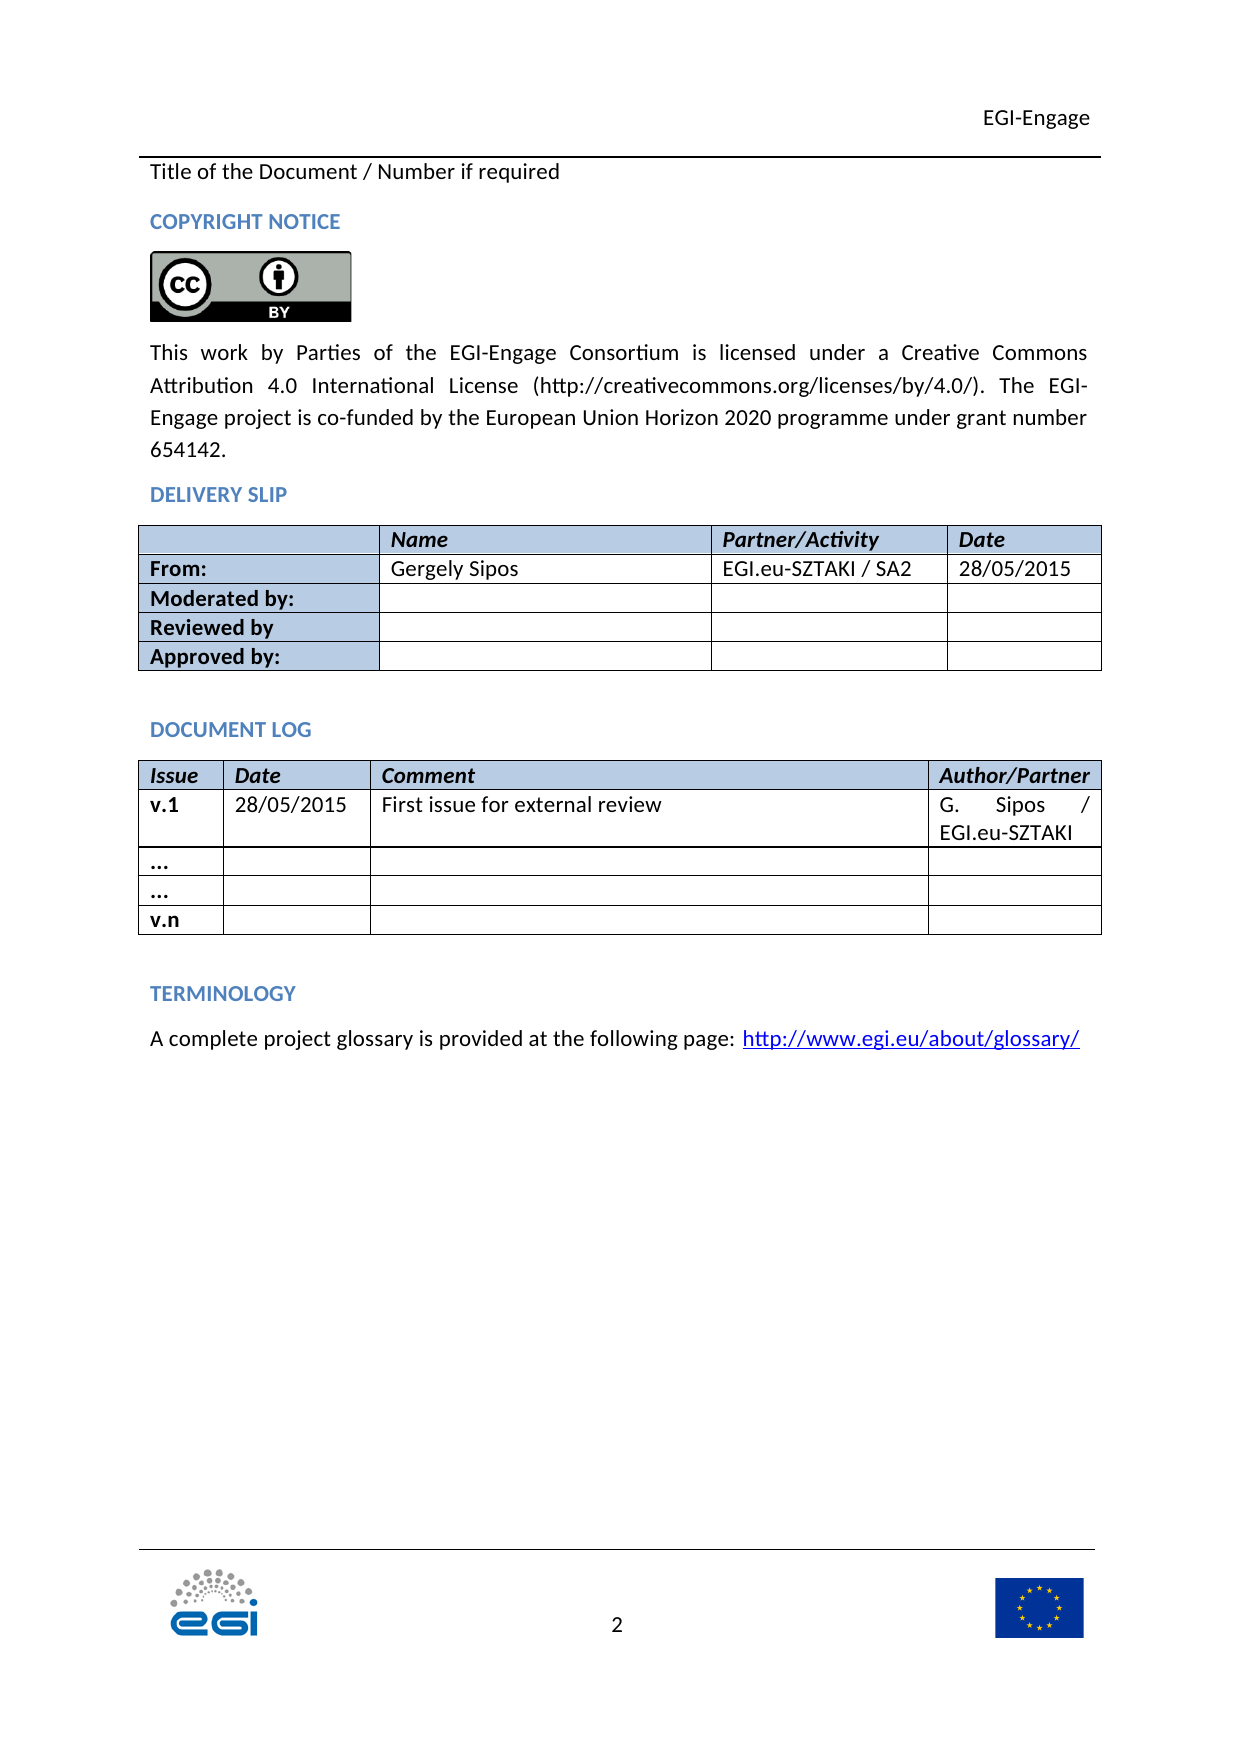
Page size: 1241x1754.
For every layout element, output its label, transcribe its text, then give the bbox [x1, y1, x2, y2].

table_cell 28/05/2015 [948, 555, 1101, 583]
text This work by Parties of the EGI-Engage Consortium is licensed under a Creative Commons Attribution 4.0 International License (http://creativecommons.org/licenses/by/4.0/). The EGI-Engage project is co-funded by the European Union Horizon 2020 programme under grant number 654142. [150, 338, 1090, 463]
table_cell [929, 906, 1101, 933]
table_cell [371, 906, 928, 933]
table_cell ... [139, 876, 223, 904]
table_cell [948, 613, 1101, 641]
text TERMINOLOGY [150, 979, 1090, 1007]
table_cell Reviewed by [139, 613, 379, 641]
table_header Date [948, 526, 1101, 553]
table_cell [371, 876, 928, 904]
picture [995, 1578, 1084, 1638]
table_cell ... [139, 848, 223, 875]
table_header [139, 526, 379, 553]
table_cell [712, 613, 947, 641]
text DELIVERY SLIP [150, 480, 1090, 508]
table_header Partner/Activity [712, 526, 947, 553]
text A complete project glossary is provided at the following page: http://www.egi.eu/about/glossary/ [150, 1024, 1090, 1052]
table_cell v.1 [139, 790, 223, 846]
picture [150, 251, 352, 322]
table_cell [948, 642, 1101, 670]
table_cell v.n [139, 906, 223, 933]
table_header Issue [139, 761, 223, 789]
table_cell 28/05/2015 [224, 790, 370, 846]
table_cell [948, 584, 1101, 612]
text DOCUMENT LOG [150, 716, 1090, 743]
table_header Name [380, 526, 711, 553]
table_cell [380, 613, 711, 641]
table_cell [224, 876, 370, 904]
table_cell [380, 642, 711, 670]
text COPYRIGHT NOTICE [150, 207, 1090, 235]
table_cell [224, 848, 370, 875]
table_cell Gergely Sipos [380, 555, 711, 583]
table_cell [929, 848, 1101, 875]
table_header Comment [371, 761, 928, 789]
table_header Date [224, 761, 370, 789]
table_cell [712, 642, 947, 670]
table_cell [929, 876, 1101, 904]
table_cell [380, 584, 711, 612]
picture [150, 1567, 276, 1638]
table_cell [224, 906, 370, 933]
table_cell [371, 848, 928, 875]
table_cell Moderated by: [139, 584, 379, 612]
table_cell G. Sipos / EGI.eu-SZTAKI [929, 790, 1101, 846]
table_cell EGI.eu-SZTAKI / SA2 [712, 555, 947, 583]
table_cell From: [139, 555, 379, 583]
table_cell First issue for external review [371, 790, 928, 846]
table_header Author/Partner [929, 761, 1101, 789]
table_cell [712, 584, 947, 612]
table_cell Approved by: [139, 642, 379, 670]
